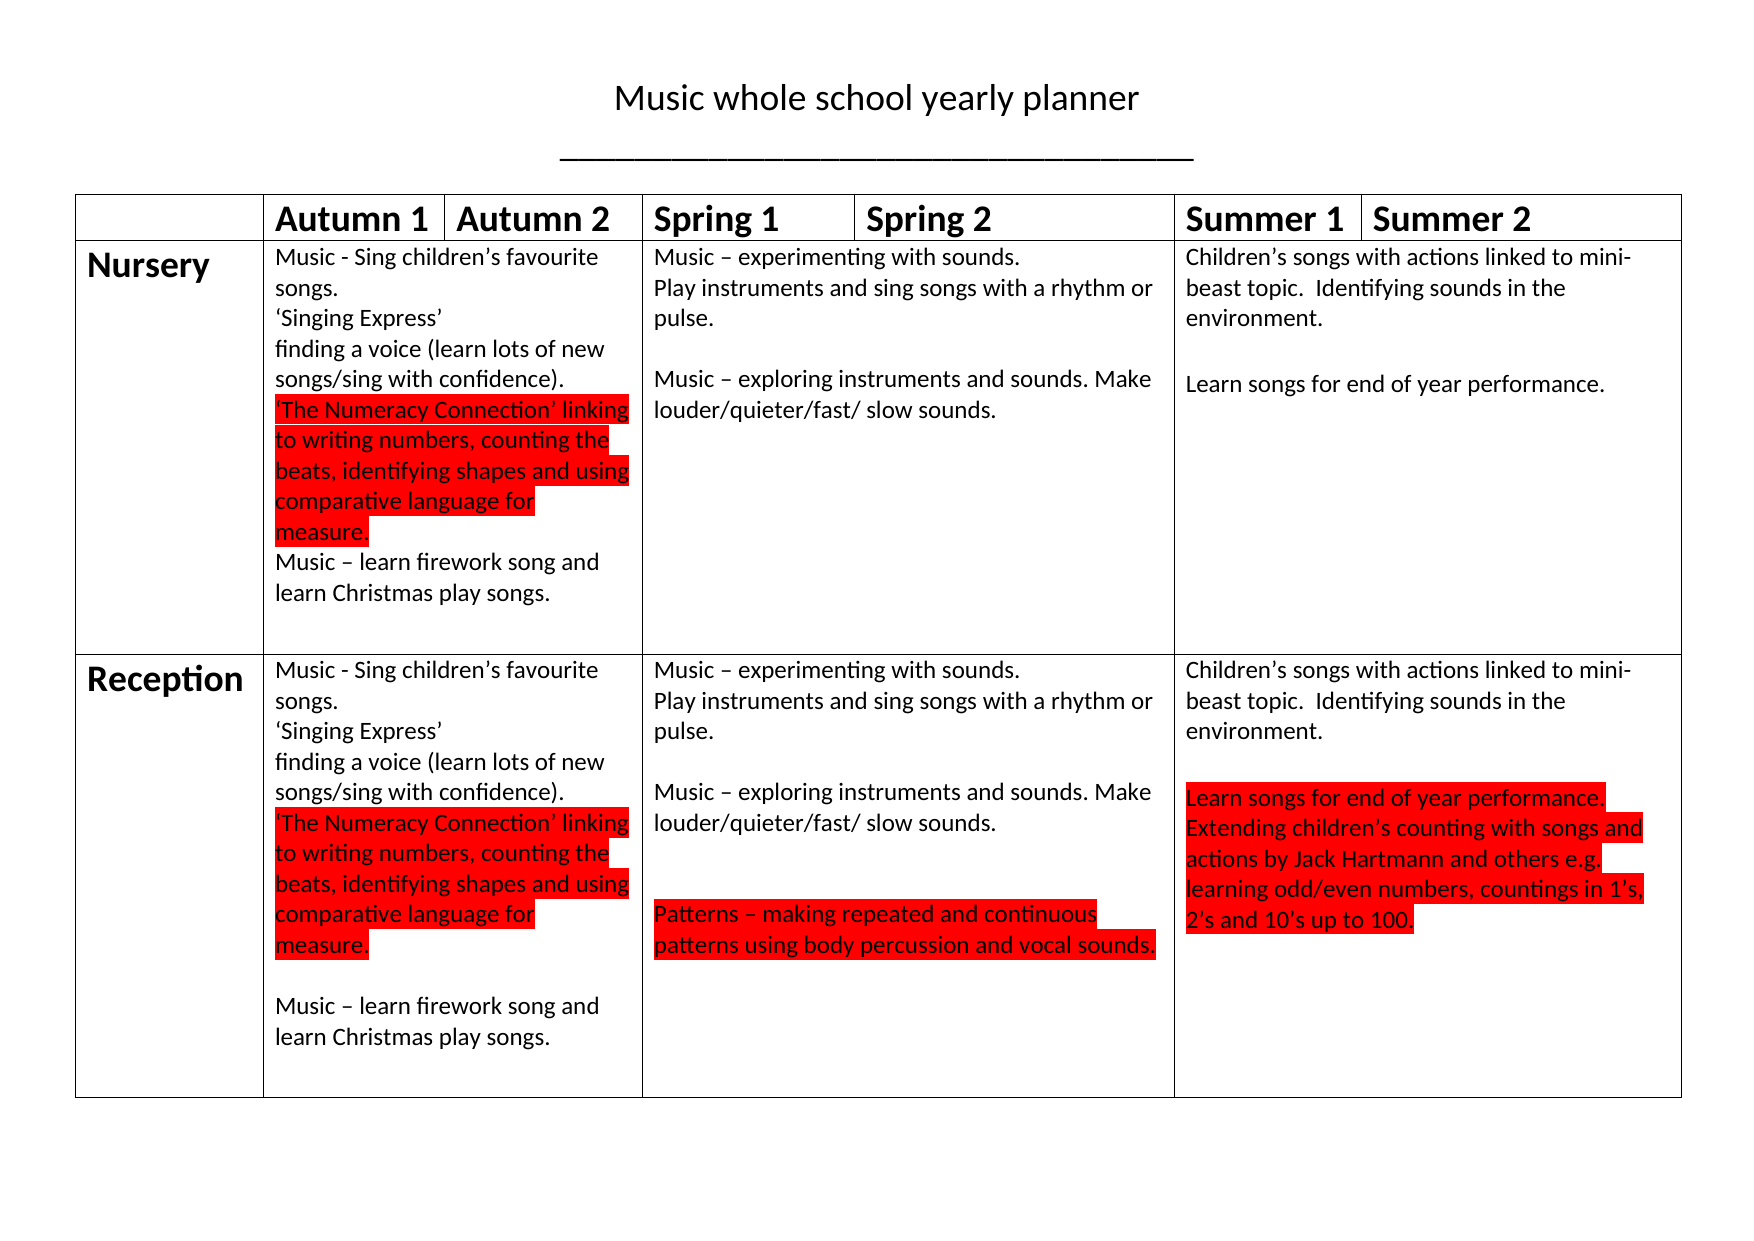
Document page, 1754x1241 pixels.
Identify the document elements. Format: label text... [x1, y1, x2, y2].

table_header Summer 2 [1362, 195, 1681, 240]
table_cell Reception [76, 655, 263, 1097]
table_cell Music – experimenting with sounds. Play instruments and sing songs with a rhythm or pulse. Music – exploring instruments and sounds. Make louder/quieter/fast/ slow sounds. [643, 241, 1174, 653]
table_cell Children’s songs with actions linked to mini-beast topic. Identifying sounds in the environment. Learn songs for end of year performance. [1175, 241, 1681, 653]
table_cell Music - Sing children’s favourite songs. ‘Singing Express’ finding a voice (learn lots of new songs/sing with confidence). ‘The Numeracy Connection’ linking to writing numbers, counting the beats, identifying shapes and using comparative language for measure. Music – learn firework song and learn Christmas play songs. [264, 241, 642, 653]
table_header Spring 2 [855, 195, 1174, 240]
table_cell Children’s songs with actions linked to mini-beast topic. Identifying sounds in the environment. Learn songs for end of year performance. Extending children’s counting with songs and actions by Jack Hartmann and others e.g. learning odd/even numbers, countings in 1’s, 2’s and 10’s up to 100. [1175, 655, 1681, 1097]
table_header Summer 1 [1175, 195, 1361, 240]
table_header Spring 1 [643, 195, 854, 240]
table_header Autumn 2 [445, 195, 642, 240]
table_header [76, 195, 263, 240]
table_header Autumn 1 [264, 195, 444, 240]
table_cell Nursery [76, 241, 263, 653]
table_cell Music – experimenting with sounds. Play instruments and sing songs with a rhythm or pulse. Music – exploring instruments and sounds. Make louder/quieter/fast/ slow sounds. Patterns – making repeated and continuous patterns using body percussion and vocal sounds. [643, 655, 1174, 1097]
table_cell Music - Sing children’s favourite songs. ‘Singing Express’ finding a voice (learn lots of new songs/sing with confidence). ‘The Numeracy Connection’ linking to writing numbers, counting the beats, identifying shapes and using comparative language for measure. Music – learn firework song and learn Christmas play songs. [264, 655, 642, 1097]
